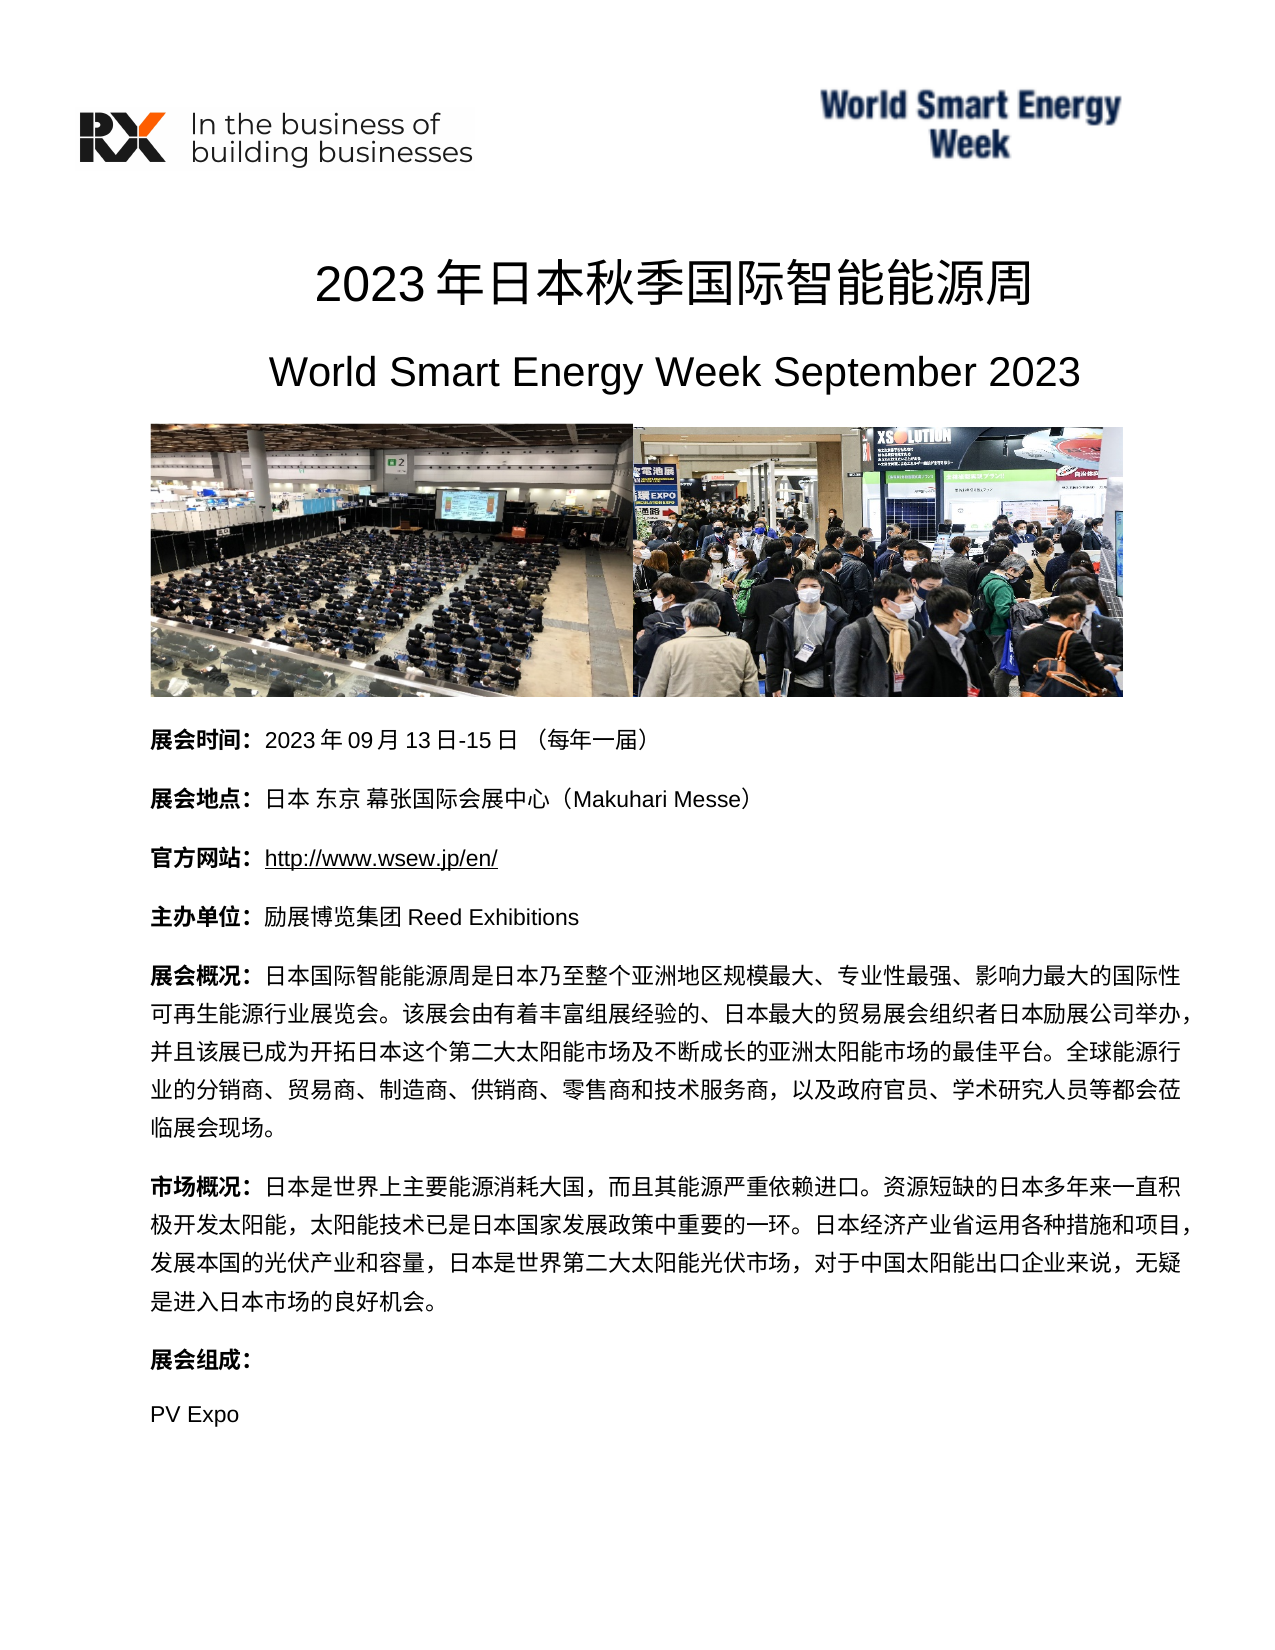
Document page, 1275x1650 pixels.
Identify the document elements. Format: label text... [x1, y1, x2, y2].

text 市场概况：日本是世界上主要能源消耗大国，而且其能源严重依赖进口。资源短缺的日本多年来一直积极开发太阳能，太阳能技术已是日本国家发展政策中重要的一环。日本经济产业省运用各种措施和项目，发展本国的光伏产业和容量，日本是世界第二大太阳能光伏市场，对于中国太阳能出口企业来说，无疑是进入日本市场的良好机会。 [150, 1169, 1200, 1317]
text 展会组成： [150, 1342, 1200, 1376]
text World Smart Energy Week September 2023 [150, 348, 1200, 396]
text PV Expo [150, 1401, 1200, 1428]
picture [75, 107, 476, 171]
text 2023年日本秋季国际智能能源周 [150, 244, 1200, 316]
picture [151, 424, 1123, 697]
text 展会地点：日本 东京 幕张国际会展中心（Makuhari Messe） [150, 781, 1200, 814]
text 官方网站：http://www.wsew.jp/en/ [150, 840, 1200, 873]
text 展会概况：日本国际智能能源周是日本乃至整个亚洲地区规模最大、专业性最强、影响力最大的国际性可再生能源行业展览会。该展会由有着丰富组展经验的、日本最大的贸易展会组织者日本励展公司举办，并且该展已成为开拓日本这个第二大太阳能市场及不断成长的亚洲太阳能市场的最佳平台。全球能源行业的分销商、贸易商、制造商、供销商、零售商和技术服务商，以及政府官员、学术研究人员等都会莅临展会现场。 [150, 958, 1200, 1143]
text 展会时间：2023年09月13日-15日 （每年一届） [150, 722, 1200, 755]
picture [811, 75, 1134, 171]
text 主办单位：励展博览集团 Reed Exhibitions [150, 899, 1200, 932]
